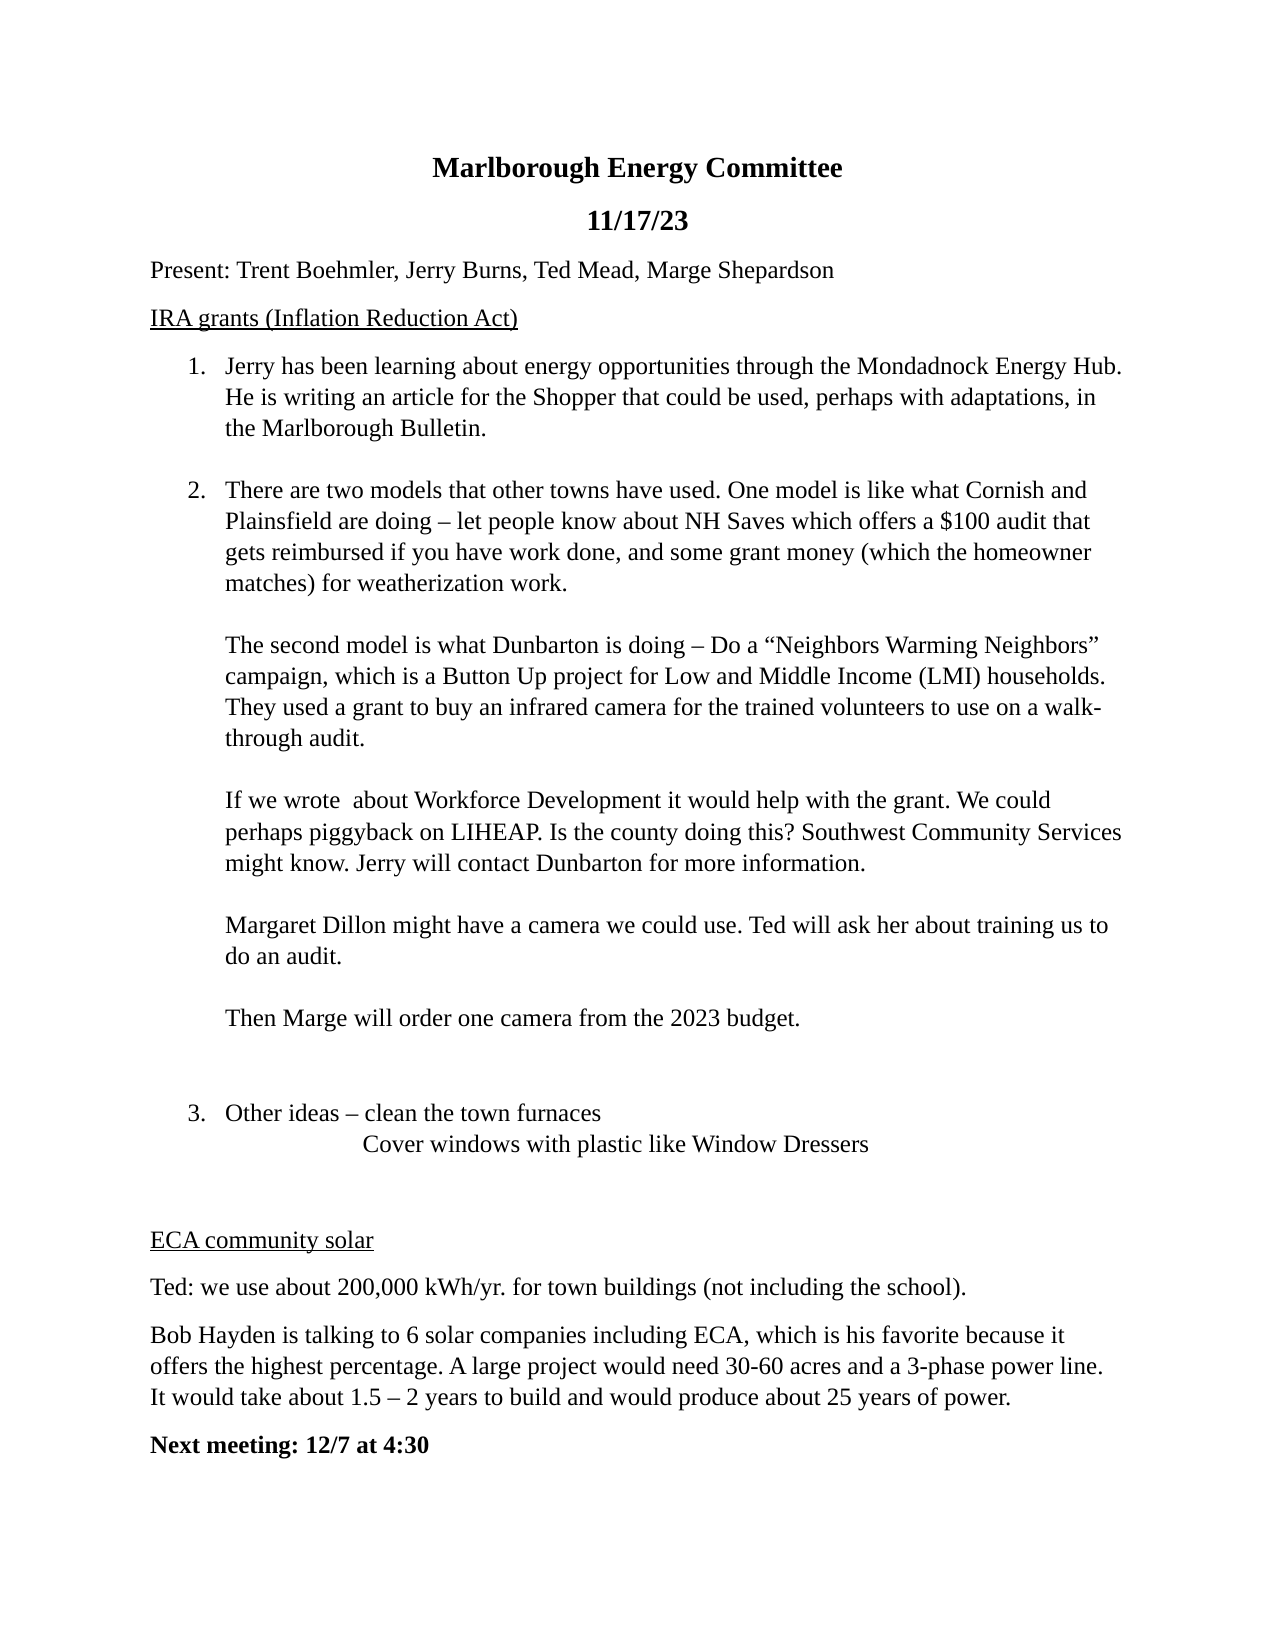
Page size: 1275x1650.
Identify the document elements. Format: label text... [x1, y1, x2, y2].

text 11/17/23 [150, 203, 1125, 236]
text Marlborough Energy Committee [150, 150, 1125, 183]
list Then Marge will order one camera from the 2023 budget. [225, 1003, 1125, 1032]
list If we wrote about Workforce Development it would help with the grant. We could perhaps piggyback on LIHEAP. Is the county doing this? Southwest Community Services might know. Jerry will contact Dunbarton for more information. [225, 786, 1125, 876]
text Bob Hayden is talking to 6 solar companies including ECA, which is his favorite because it offers the highest percentage. A large project would need 30-60 acres and a 3-phase power line. It would take about 1.5 – 2 years to build and would produce about 25 years of power. [150, 1320, 1125, 1411]
list Jerry has been learning about energy opportunities through the Mondadnock Energy Hub. He is writing an article for the Shopper that could be used, perhaps with adaptations, in the Marlborough Bulletin. [187, 351, 1125, 442]
text Next meeting: 12/7 at 4:30 [150, 1430, 1125, 1459]
text IRA grants (Inflation Reduction Act) [150, 303, 1125, 332]
text ECA community solar [150, 1225, 1125, 1253]
text Present: Trent Boehmler, Jerry Burns, Ted Mead, Marge Shepardson [150, 256, 1125, 284]
list Cover windows with plastic like Window Dressers [225, 1129, 1125, 1158]
text Ted: we use about 200,000 kWh/yr. for town buildings (not including the school). [150, 1272, 1125, 1301]
list Other ideas – clean the town furnaces [187, 1098, 1125, 1127]
list Margaret Dillon might have a camera we could use. Ted will ask her about training us to do an audit. [225, 910, 1125, 969]
list The second model is what Dunbarton is doing – Do a “Neighbors Warming Neighbors” campaign, which is a Button Up project for Low and Middle Income (LMI) households. They used a grant to buy an infrared camera for the trained volunteers to use on a walk-through audit. [225, 630, 1125, 752]
list There are two models that other towns have used. One model is like what Cornish and Plainsfield are doing – let people know about NH Saves which offers a $100 audit that gets reimbursed if you have work done, and some grant money (which the homeowner matches) for weatherization work. [187, 475, 1125, 597]
